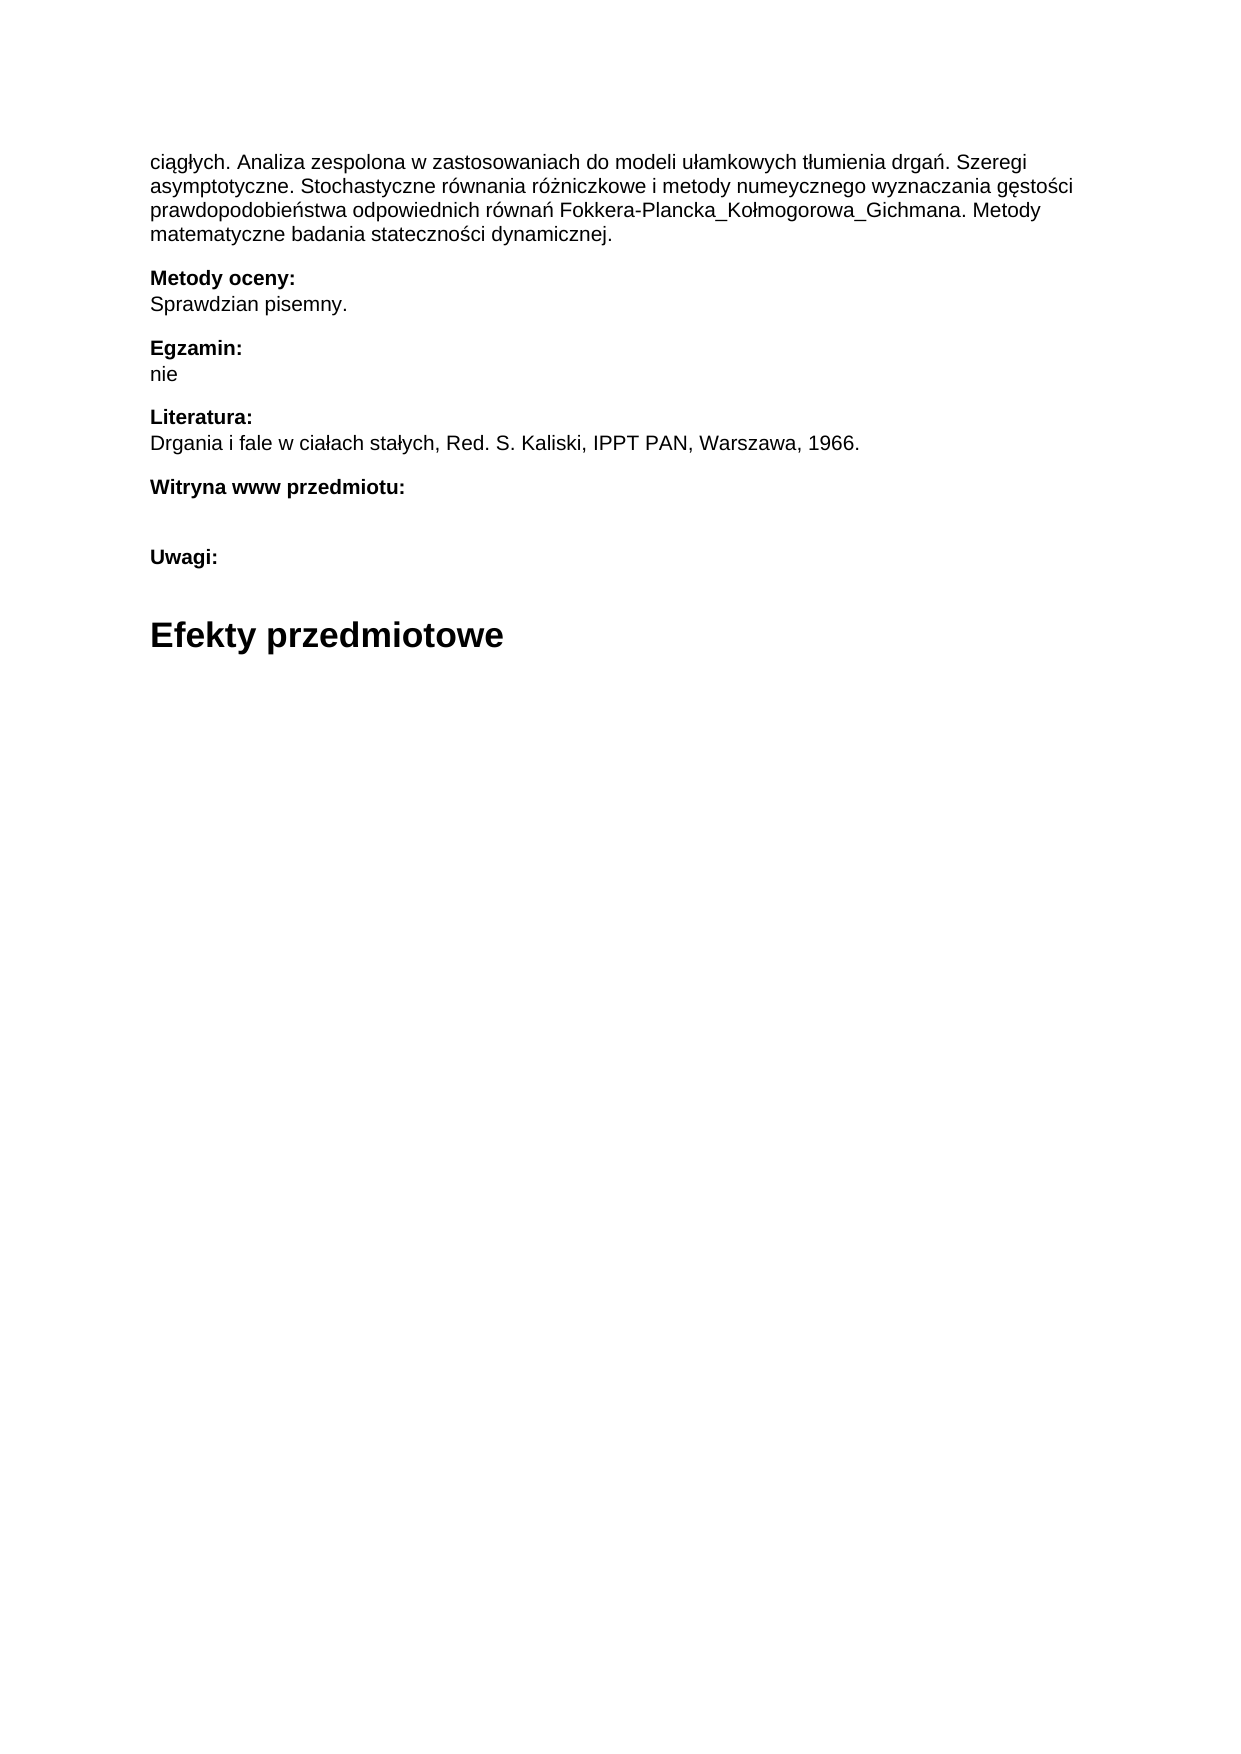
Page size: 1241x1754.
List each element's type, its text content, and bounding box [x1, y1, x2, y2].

subtitle Efekty przedmiotowe [150, 614, 1090, 655]
text Egzamin: [150, 335, 1090, 359]
text Witryna www przedmiotu: [150, 475, 1090, 499]
text Uwagi: [150, 545, 1090, 569]
text Literatura: [150, 405, 1090, 429]
text Metody oceny: [150, 266, 1090, 289]
text Sprawdzian pisemny. [150, 292, 1090, 316]
text Drgania i fale w ciałach stałych, Red. S. Kaliski, IPPT PAN, Warszawa, 1966. [150, 431, 1090, 455]
text nie [150, 361, 1090, 385]
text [150, 150, 1090, 246]
